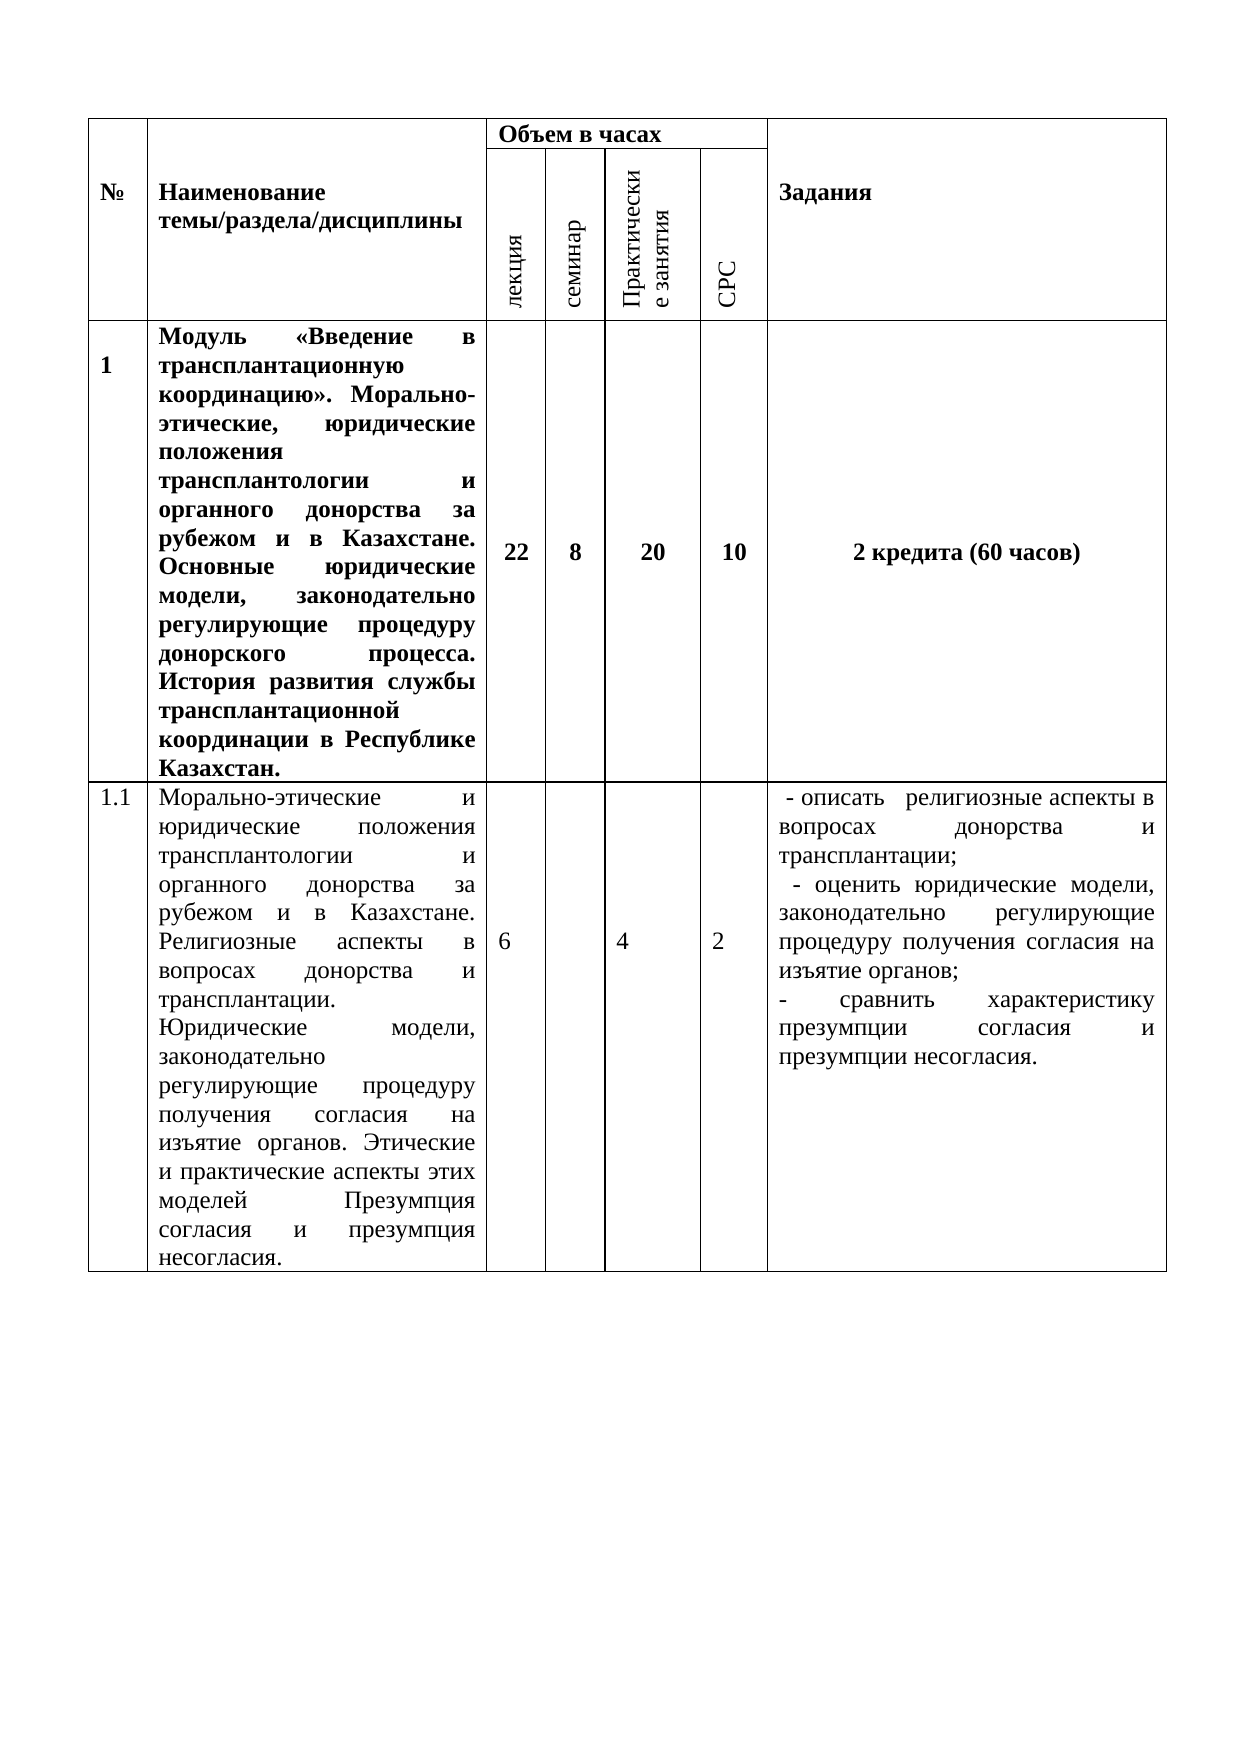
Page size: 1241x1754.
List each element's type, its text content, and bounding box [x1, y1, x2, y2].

table_cell 4 [606, 783, 700, 1271]
table_cell Морально-этические и юридические положения трансплантологии и органного донорства за рубежом и в Казахстане. Религиозные аспекты в вопросах донорства и трансплантации. Юридические модели, законодательно регулирующие процедуру получения согласия на изъятие органов. Этические и практические аспекты этих моделей Презумпция согласия и презумпция несогласия. [148, 783, 486, 1271]
table_cell СРС [701, 149, 767, 320]
table_header Объем в часах [487, 119, 767, 148]
table_header Задания [768, 119, 1166, 320]
table_cell лекция [487, 149, 545, 320]
table_cell 1.1 [89, 783, 147, 1271]
table_cell семинар [546, 149, 604, 320]
table_cell 6 [487, 783, 545, 1271]
table_cell 1 [89, 321, 147, 781]
table_header № [89, 119, 147, 320]
table_cell 22 [487, 321, 545, 781]
table_cell 10 [701, 321, 767, 781]
table_cell 2 кредита (60 часов) [768, 321, 1166, 781]
table_cell [546, 783, 604, 1271]
table_cell 2 [701, 783, 767, 1271]
table_cell Модуль «Введение в трансплантационную координацию». Морально-этические, юридические положения трансплантологии и органного донорства за рубежом и в Казахстане. Основные юридические модели, законодательно регулирующие процедуру донорского процесса. История развития службы трансплантационной координации в Республике Казахстан. [148, 321, 486, 781]
table_cell Практические занятия [606, 149, 700, 320]
table_cell 8 [546, 321, 604, 781]
table_header Наименование темы/раздела/дисциплины [148, 119, 486, 320]
table_cell - описать религиозные аспекты в вопросах донорства и трансплантации; - оценить юридические модели, законодательно регулирующие процедуру получения согласия на изъятие органов; - сравнить характеристику презумпции согласия и презумпции несогласия. [768, 783, 1166, 1271]
table_cell 20 [606, 321, 700, 781]
